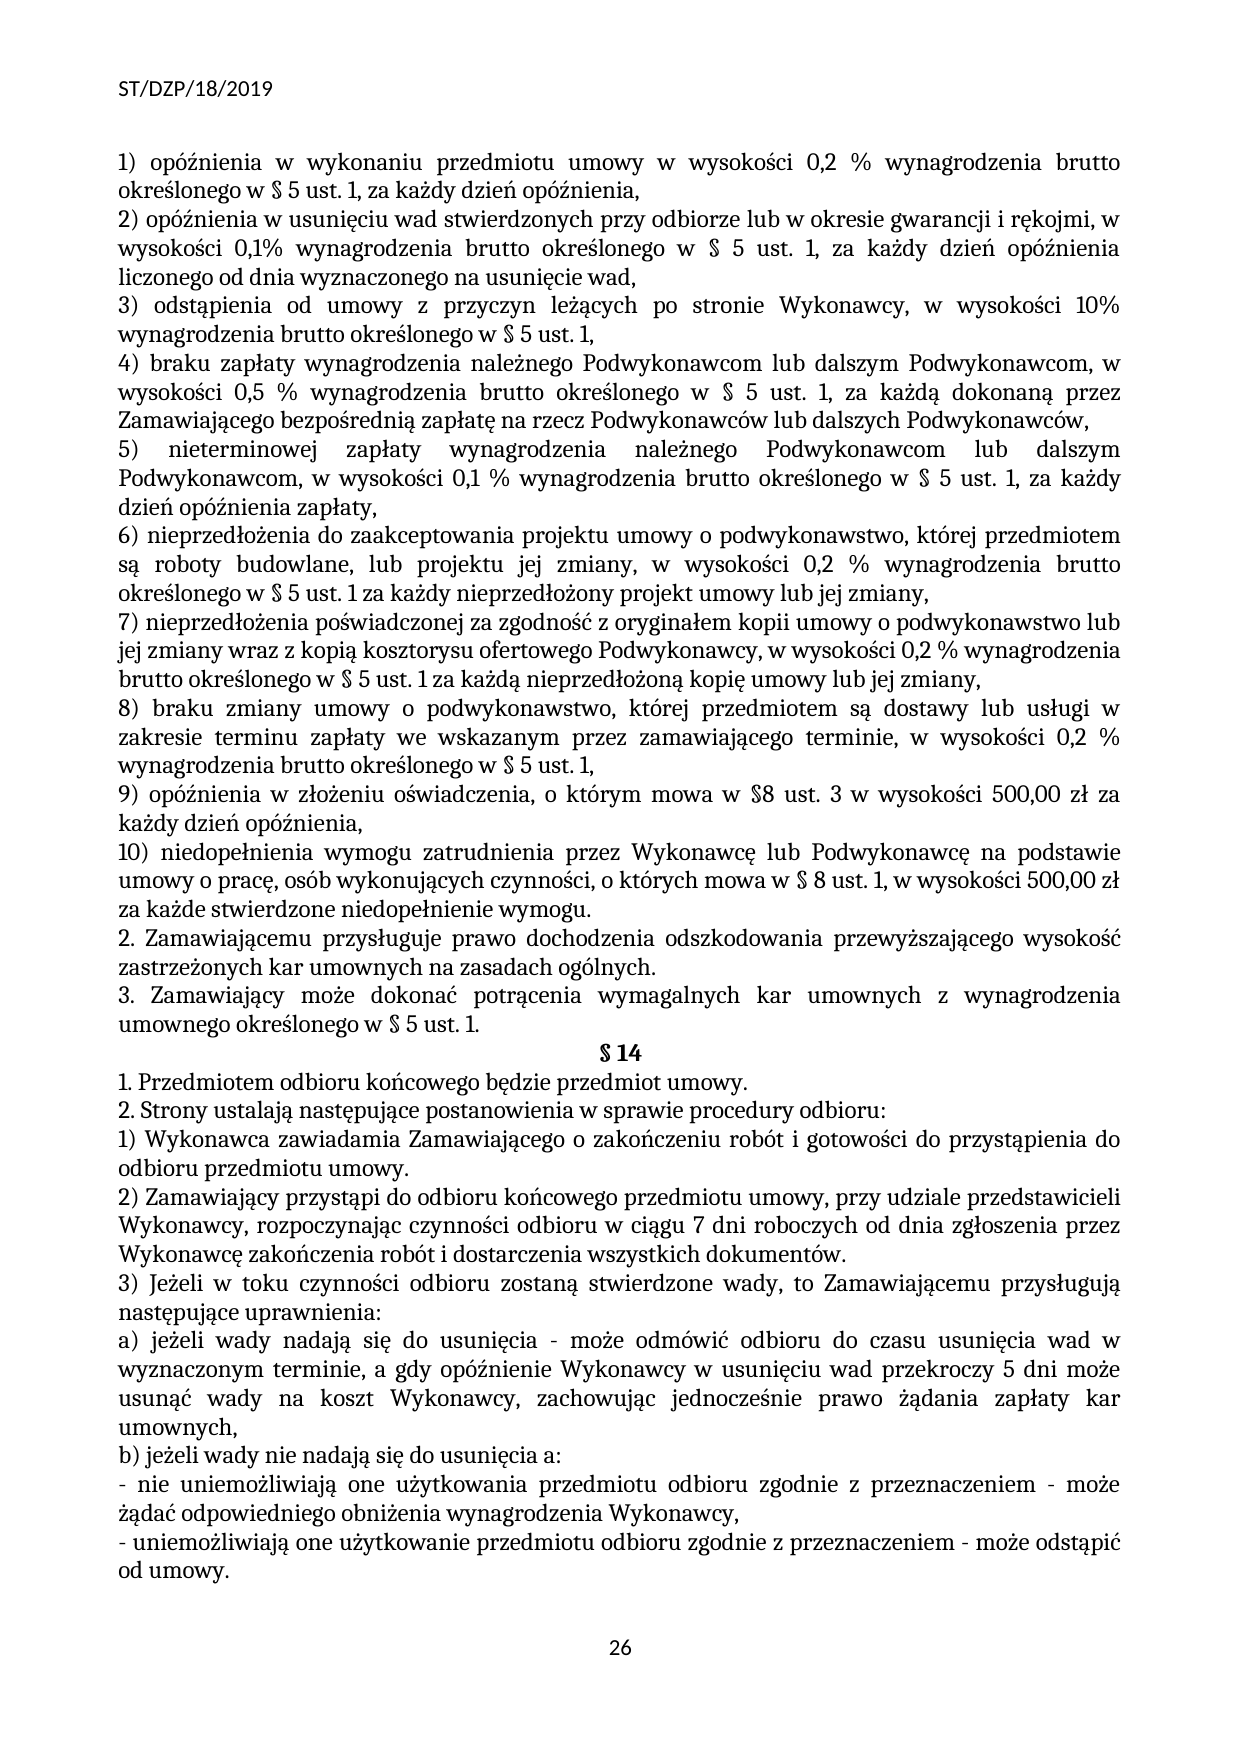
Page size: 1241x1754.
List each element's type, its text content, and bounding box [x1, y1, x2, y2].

text 1) Wykonawca zawiadamia Zamawiającego o zakończeniu robót i gotowości do przystąpienia do odbioru przedmiotu umowy. [118, 1125, 1122, 1183]
text 7) nieprzedłożenia poświadczonej za zgodność z oryginałem kopii umowy o podwykonawstwo lub jej zmiany wraz z kopią kosztorysu ofertowego Podwykonawcy, w wysokości 0,2 % wynagrodzenia brutto określonego w § 5 ust. 1 za każdą nieprzedłożoną kopię umowy lub jej zmiany, [118, 608, 1122, 694]
text - uniemożliwiają one użytkowanie przedmiotu odbioru zgodnie z przeznaczeniem - może odstąpić od umowy. [118, 1528, 1122, 1585]
text 3) odstąpienia od umowy z przyczyn leżących po stronie Wykonawcy, w wysokości 10% wynagrodzenia brutto określonego w § 5 ust. 1, [118, 291, 1122, 349]
text 5) nieterminowej zapłaty wynagrodzenia należnego Podwykonawcom lub dalszym Podwykonawcom, w wysokości 0,1 % wynagrodzenia brutto określonego w § 5 ust. 1, za każdy dzień opóźnienia zapłaty, [118, 435, 1122, 521]
text 9) opóźnienia w złożeniu oświadczenia, o którym mowa w §8 ust. 3 w wysokości 500,00 zł za każdy dzień opóźnienia, [118, 780, 1122, 838]
text 4) braku zapłaty wynagrodzenia należnego Podwykonawcom lub dalszym Podwykonawcom, w wysokości 0,5 % wynagrodzenia brutto określonego w § 5 ust. 1, za każdą dokonaną przez Zamawiającego bezpośrednią zapłatę na rzecz Podwykonawców lub dalszych Podwykonawców, [118, 349, 1122, 435]
text 10) niedopełnienia wymogu zatrudnienia przez Wykonawcę lub Podwykonawcę na podstawie umowy o pracę, osób wykonujących czynności, o których mowa w § 8 ust. 1, w wysokości 500,00 zł za każde stwierdzone niedopełnienie wymogu. [118, 838, 1122, 924]
text 2. Zamawiającemu przysługuje prawo dochodzenia odszkodowania przewyższającego wysokość zastrzeżonych kar umownych na zasadach ogólnych. [118, 924, 1122, 981]
text 3. Zamawiający może dokonać potrącenia wymagalnych kar umownych z wynagrodzenia umownego określonego w § 5 ust. 1. [118, 981, 1122, 1039]
text 8) braku zmiany umowy o podwykonawstwo, której przedmiotem są dostawy lub usługi w zakresie terminu zapłaty we wskazanym przez zamawiającego terminie, w wysokości 0,2 % wynagrodzenia brutto określonego w § 5 ust. 1, [118, 694, 1122, 780]
text 2. Strony ustalają następujące postanowienia w sprawie procedury odbioru: [118, 1096, 1122, 1125]
text b) jeżeli wady nie nadają się do usunięcia a: [118, 1441, 1122, 1470]
text - nie uniemożliwiają one użytkowania przedmiotu odbioru zgodnie z przeznaczeniem - może żądać odpowiedniego obniżenia wynagrodzenia Wykonawcy, [118, 1470, 1122, 1528]
text 2) Zamawiający przystąpi do odbioru końcowego przedmiotu umowy, przy udziale przedstawicieli Wykonawcy, rozpoczynając czynności odbioru w ciągu 7 dni roboczych od dnia zgłoszenia przez Wykonawcę zakończenia robót i dostarczenia wszystkich dokumentów. [118, 1183, 1122, 1269]
text 1. Przedmiotem odbioru końcowego będzie przedmiot umowy. [118, 1068, 1122, 1096]
text 3) Jeżeli w toku czynności odbioru zostaną stwierdzone wady, to Zamawiającemu przysługują następujące uprawnienia: [118, 1269, 1122, 1326]
text 6) nieprzedłożenia do zaakceptowania projektu umowy o podwykonawstwo, której przedmiotem są roboty budowlane, lub projektu jej zmiany, w wysokości 0,2 % wynagrodzenia brutto określonego w § 5 ust. 1 za każdy nieprzedłożony projekt umowy lub jej zmiany, [118, 521, 1122, 608]
text § 14 [118, 1039, 1122, 1068]
text a) jeżeli wady nadają się do usunięcia - może odmówić odbioru do czasu usunięcia wad w wyznaczonym terminie, a gdy opóźnienie Wykonawcy w usunięciu wad przekroczy 5 dni może usunąć wady na koszt Wykonawcy, zachowując jednocześnie prawo żądania zapłaty kar umownych, [118, 1326, 1122, 1441]
text 2) opóźnienia w usunięciu wad stwierdzonych przy odbiorze lub w okresie gwarancji i rękojmi, w wysokości 0,1% wynagrodzenia brutto określonego w § 5 ust. 1, za każdy dzień opóźnienia liczonego od dnia wyznaczonego na usunięcie wad, [118, 205, 1122, 291]
text 1) opóźnienia w wykonaniu przedmiotu umowy w wysokości 0,2 % wynagrodzenia brutto określonego w § 5 ust. 1, za każdy dzień opóźnienia, [118, 148, 1122, 205]
